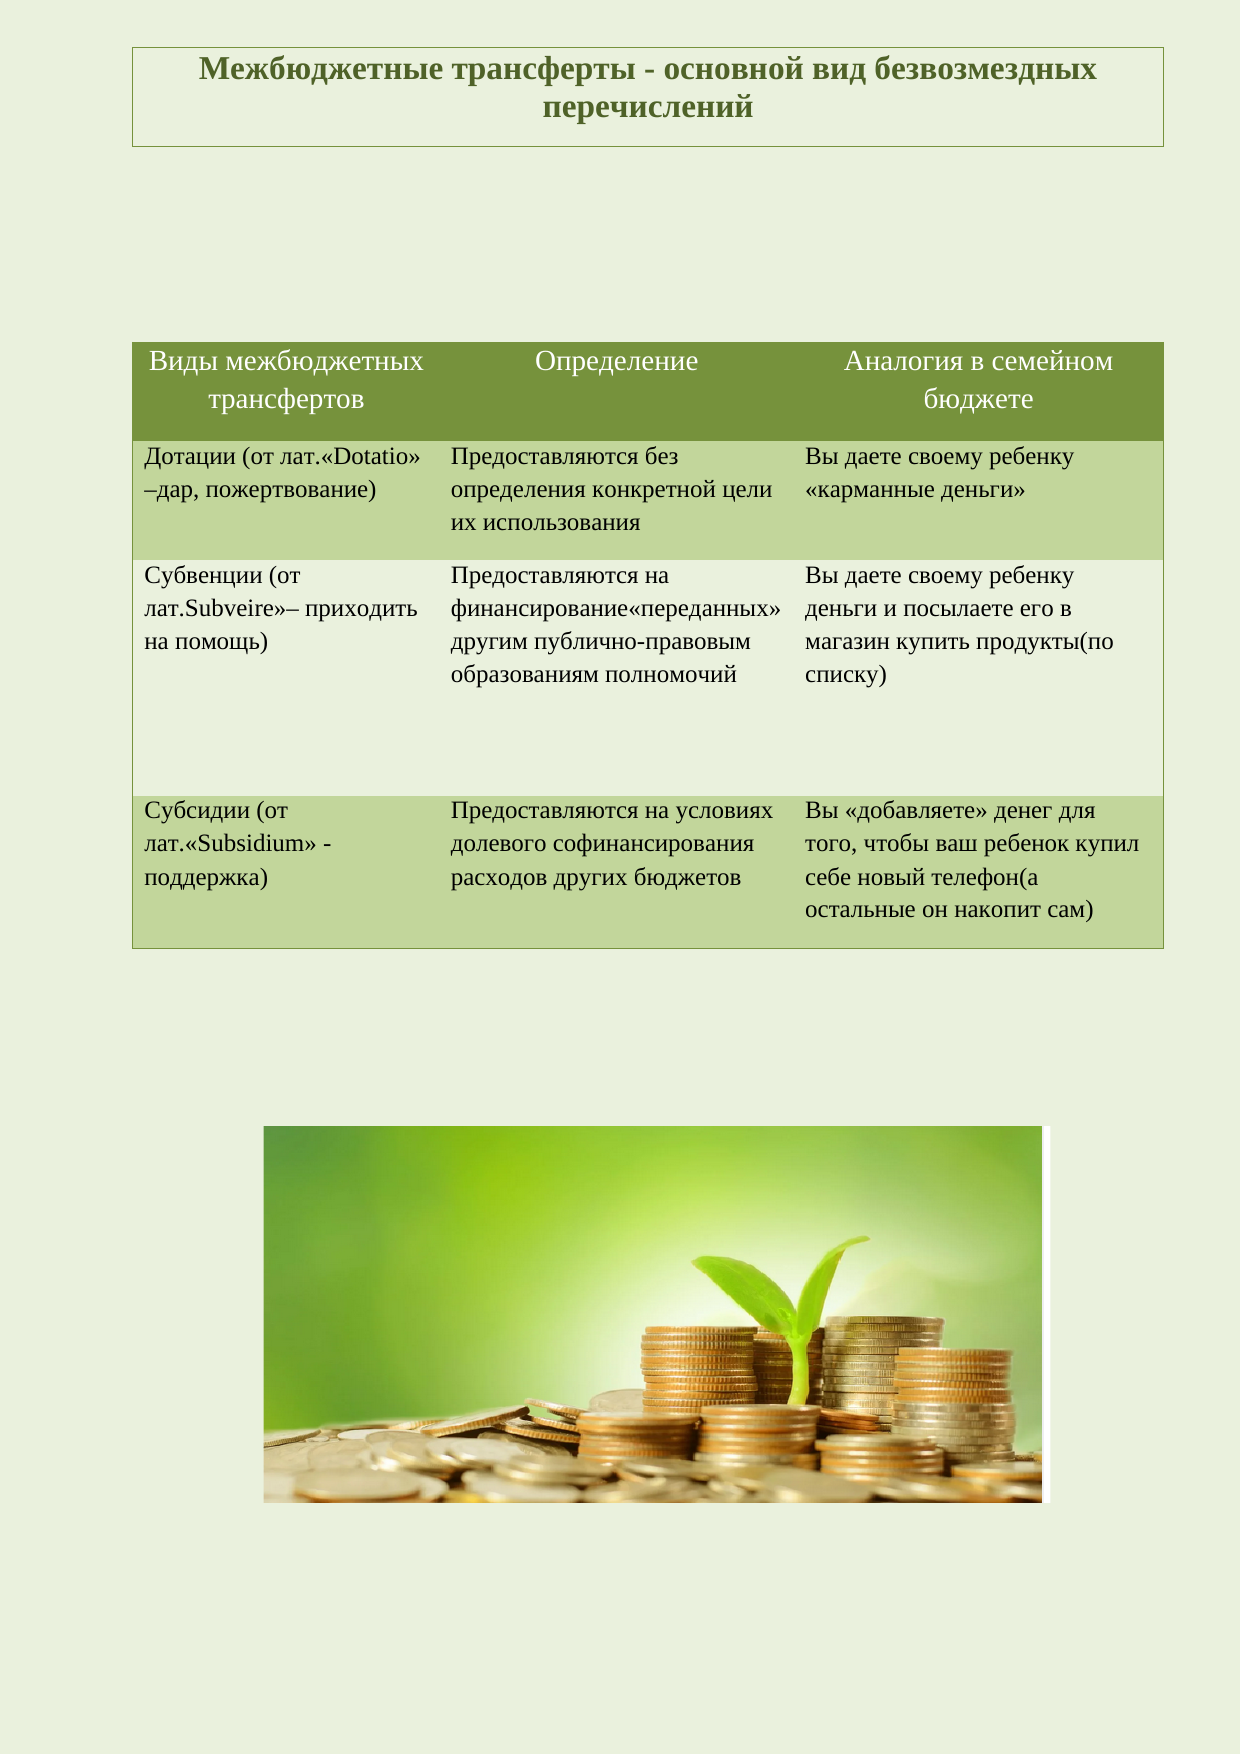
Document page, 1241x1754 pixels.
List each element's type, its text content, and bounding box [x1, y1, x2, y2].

table_cell Предоставляются на финансирование«переданных» другим публично-правовым образованиям полномочий [439, 560, 794, 796]
table_cell Субвенции (от лат.Subveire»– приходить на помощь) [133, 560, 439, 796]
table_cell Дотации (от лат.«Dotatio» –дар, пожертвование) [133, 441, 439, 560]
table_header Аналогия в семейном бюджете [794, 343, 1163, 440]
table_cell Вы даете своему ребенку деньги и посылаете его в магазин купить продукты(по списку) [794, 560, 1163, 796]
table_header Виды межбюджетных трансфертов [133, 343, 439, 440]
table_cell Вы «добавляете» денег для того, чтобы ваш ребенок купил себе новый телефон(а остальные он накопит сам) [794, 796, 1163, 948]
table_cell Субсидии (от лат.«Subsidium» - поддержка) [133, 796, 439, 948]
table_cell Вы даете своему ребенку «карманные деньги» [794, 441, 1163, 560]
table_cell Предоставляются без определения конкретной цели их использования [439, 441, 794, 560]
table_header Определение [439, 343, 794, 440]
picture [263, 1126, 1051, 1503]
table_header Межбюджетные трансферты - основной вид безвозмездных перечислений [133, 48, 1163, 146]
table_cell Предоставляются на условиях долевого софинансирования расходов других бюджетов [439, 796, 794, 948]
